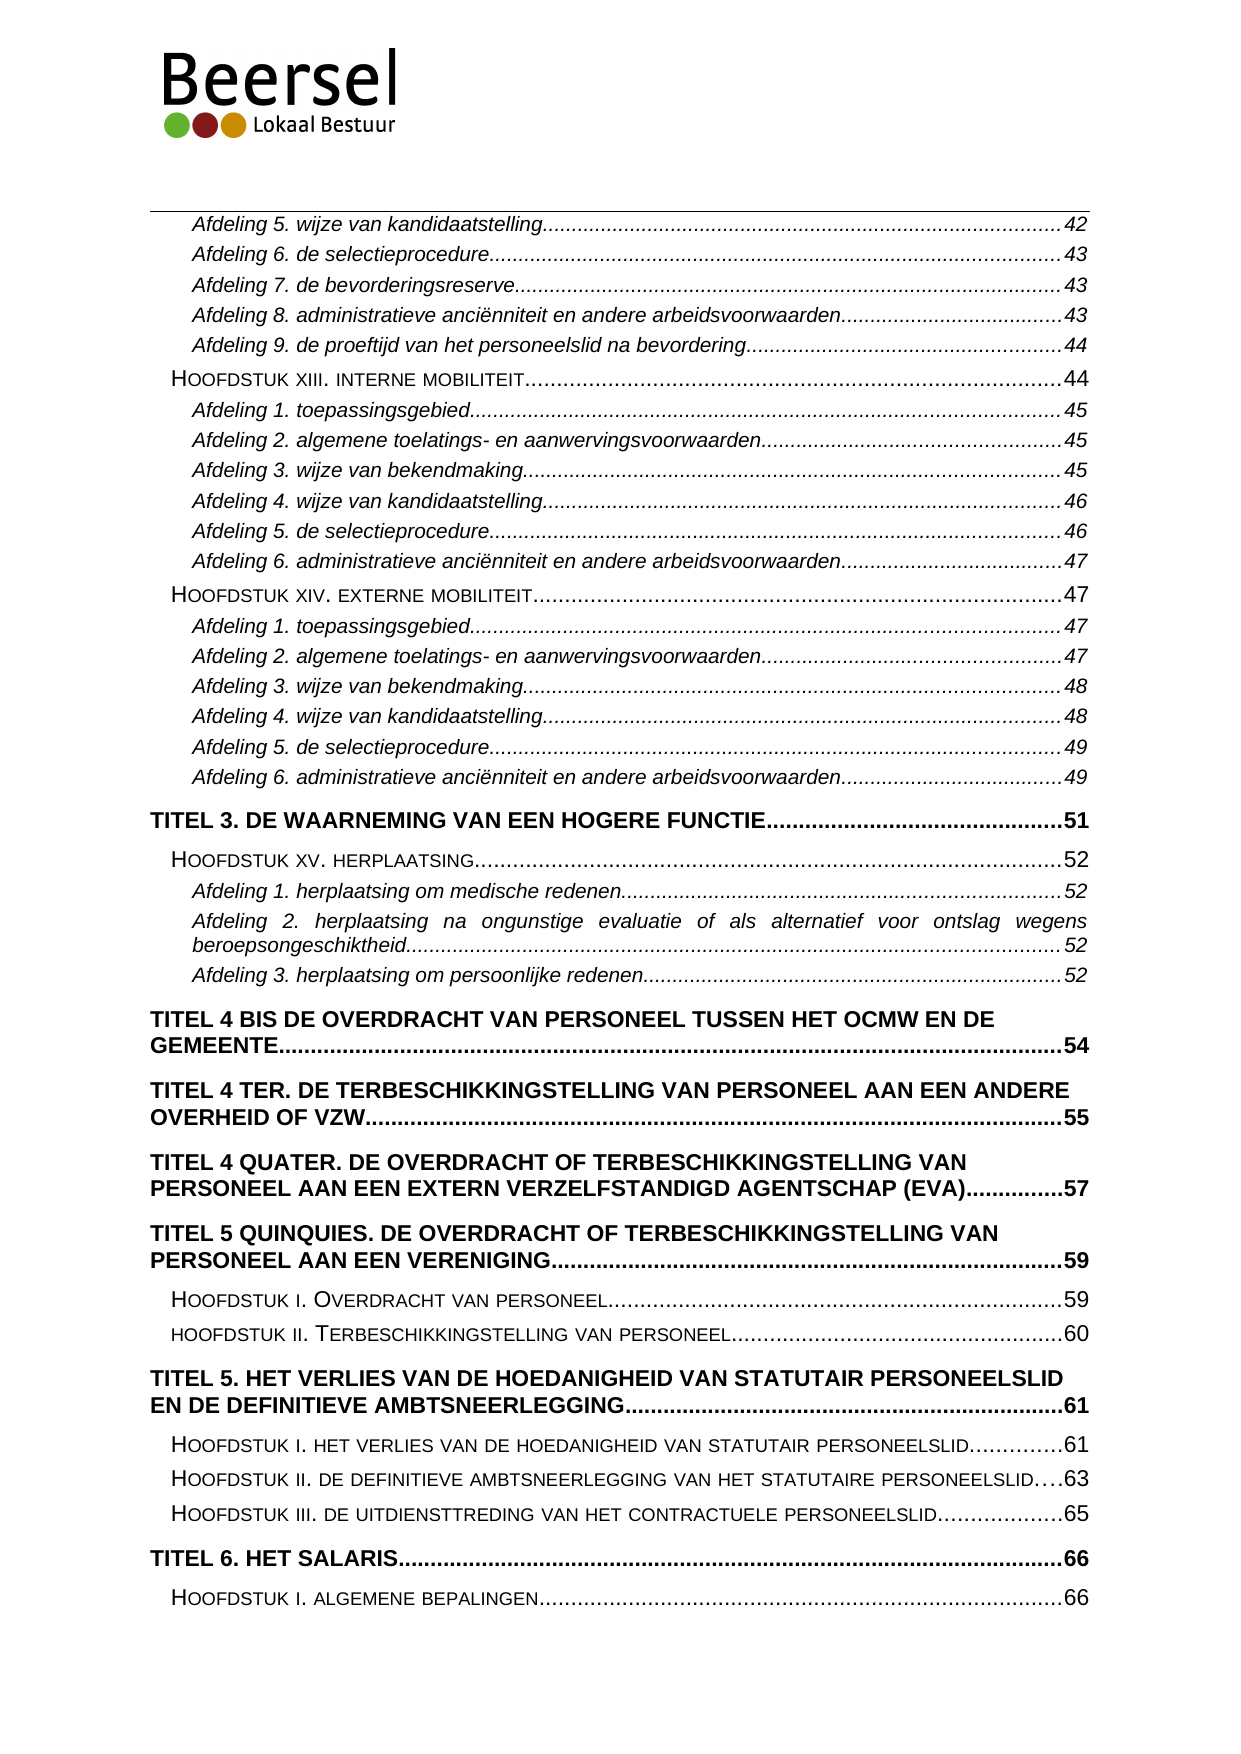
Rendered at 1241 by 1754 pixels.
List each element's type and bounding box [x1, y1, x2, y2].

picture [164, 48, 396, 138]
